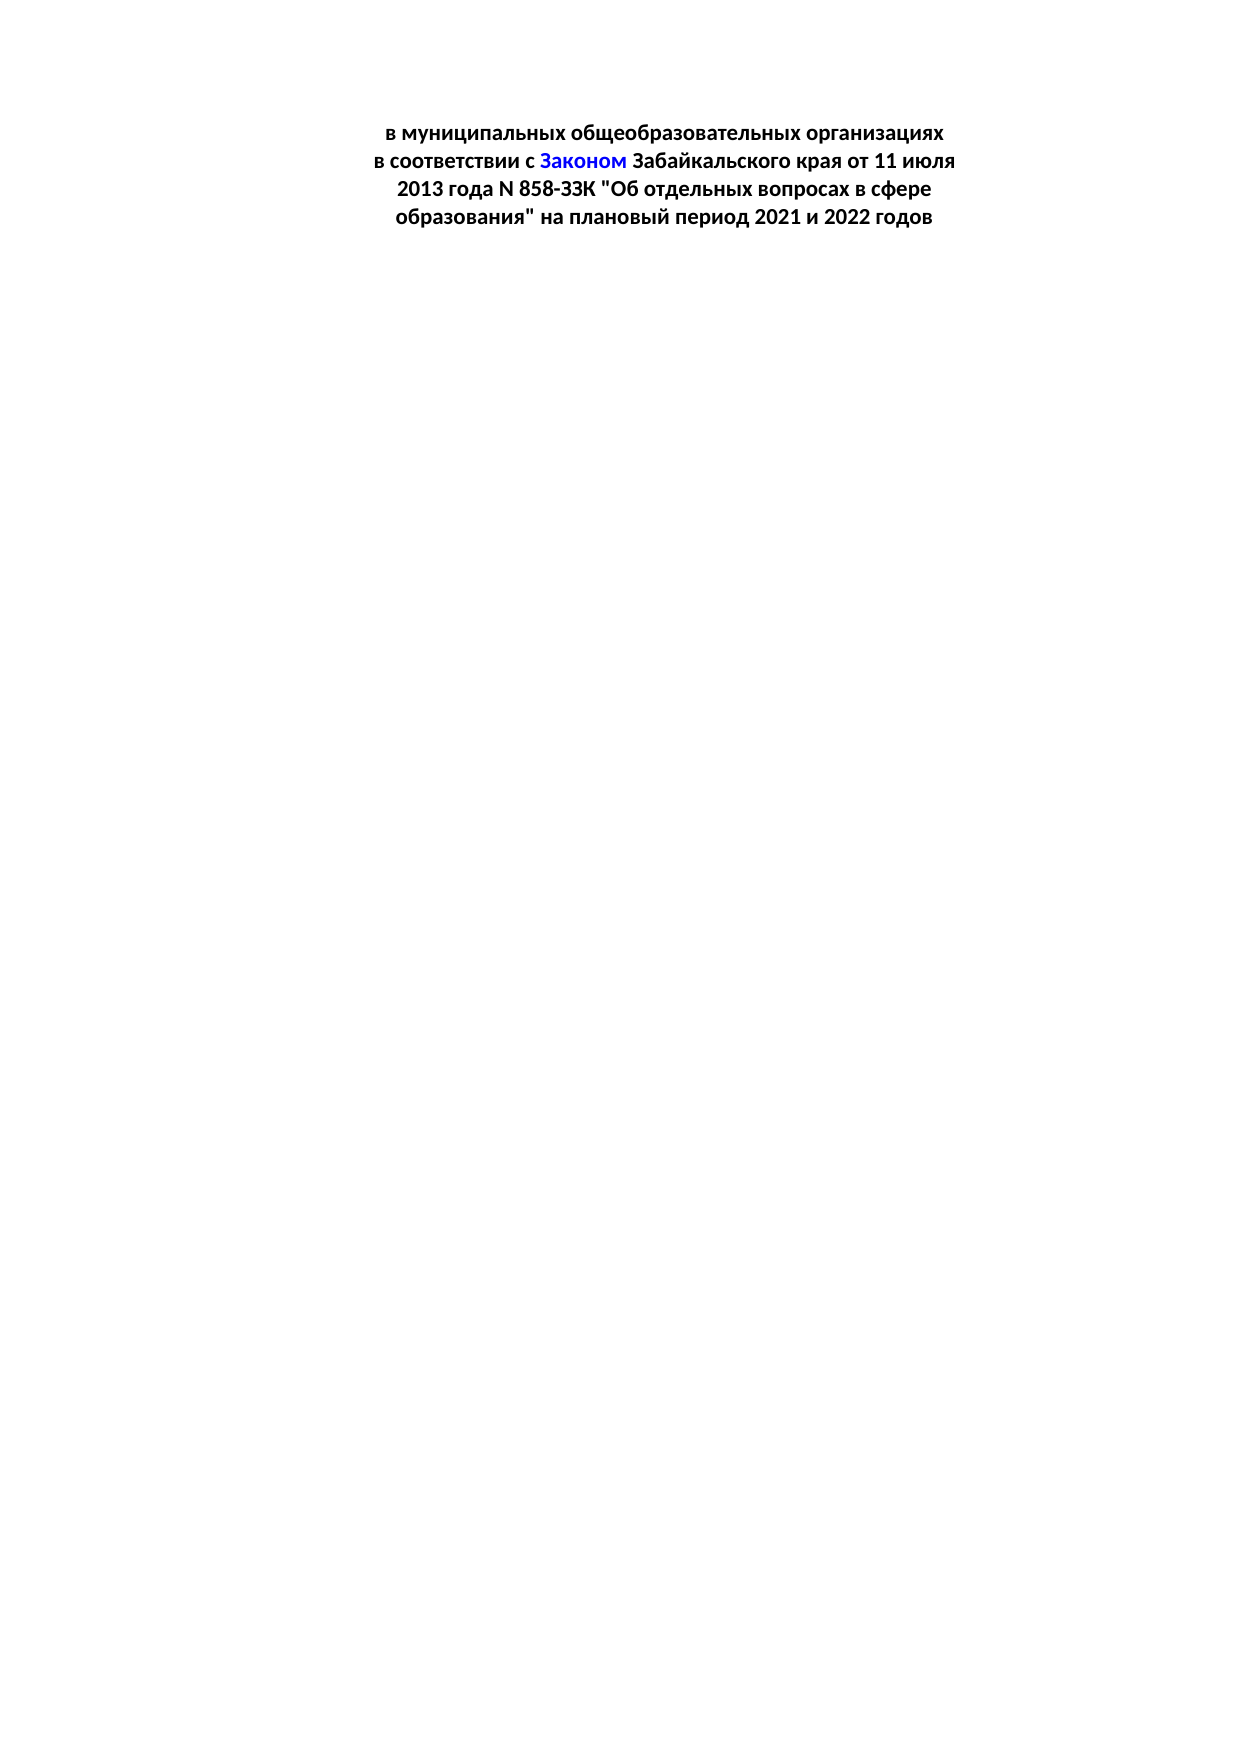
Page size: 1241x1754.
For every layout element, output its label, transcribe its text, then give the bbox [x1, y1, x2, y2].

title образования" на плановый период 2021 и 2022 годов [177, 202, 1152, 230]
title в соответствии с Законом Забайкальского края от 11 июля [177, 146, 1152, 174]
title в муниципальных общеобразовательных организациях [177, 118, 1152, 146]
title 2013 года N 858-ЗЗК "Об отдельных вопросах в сфере [177, 174, 1152, 202]
